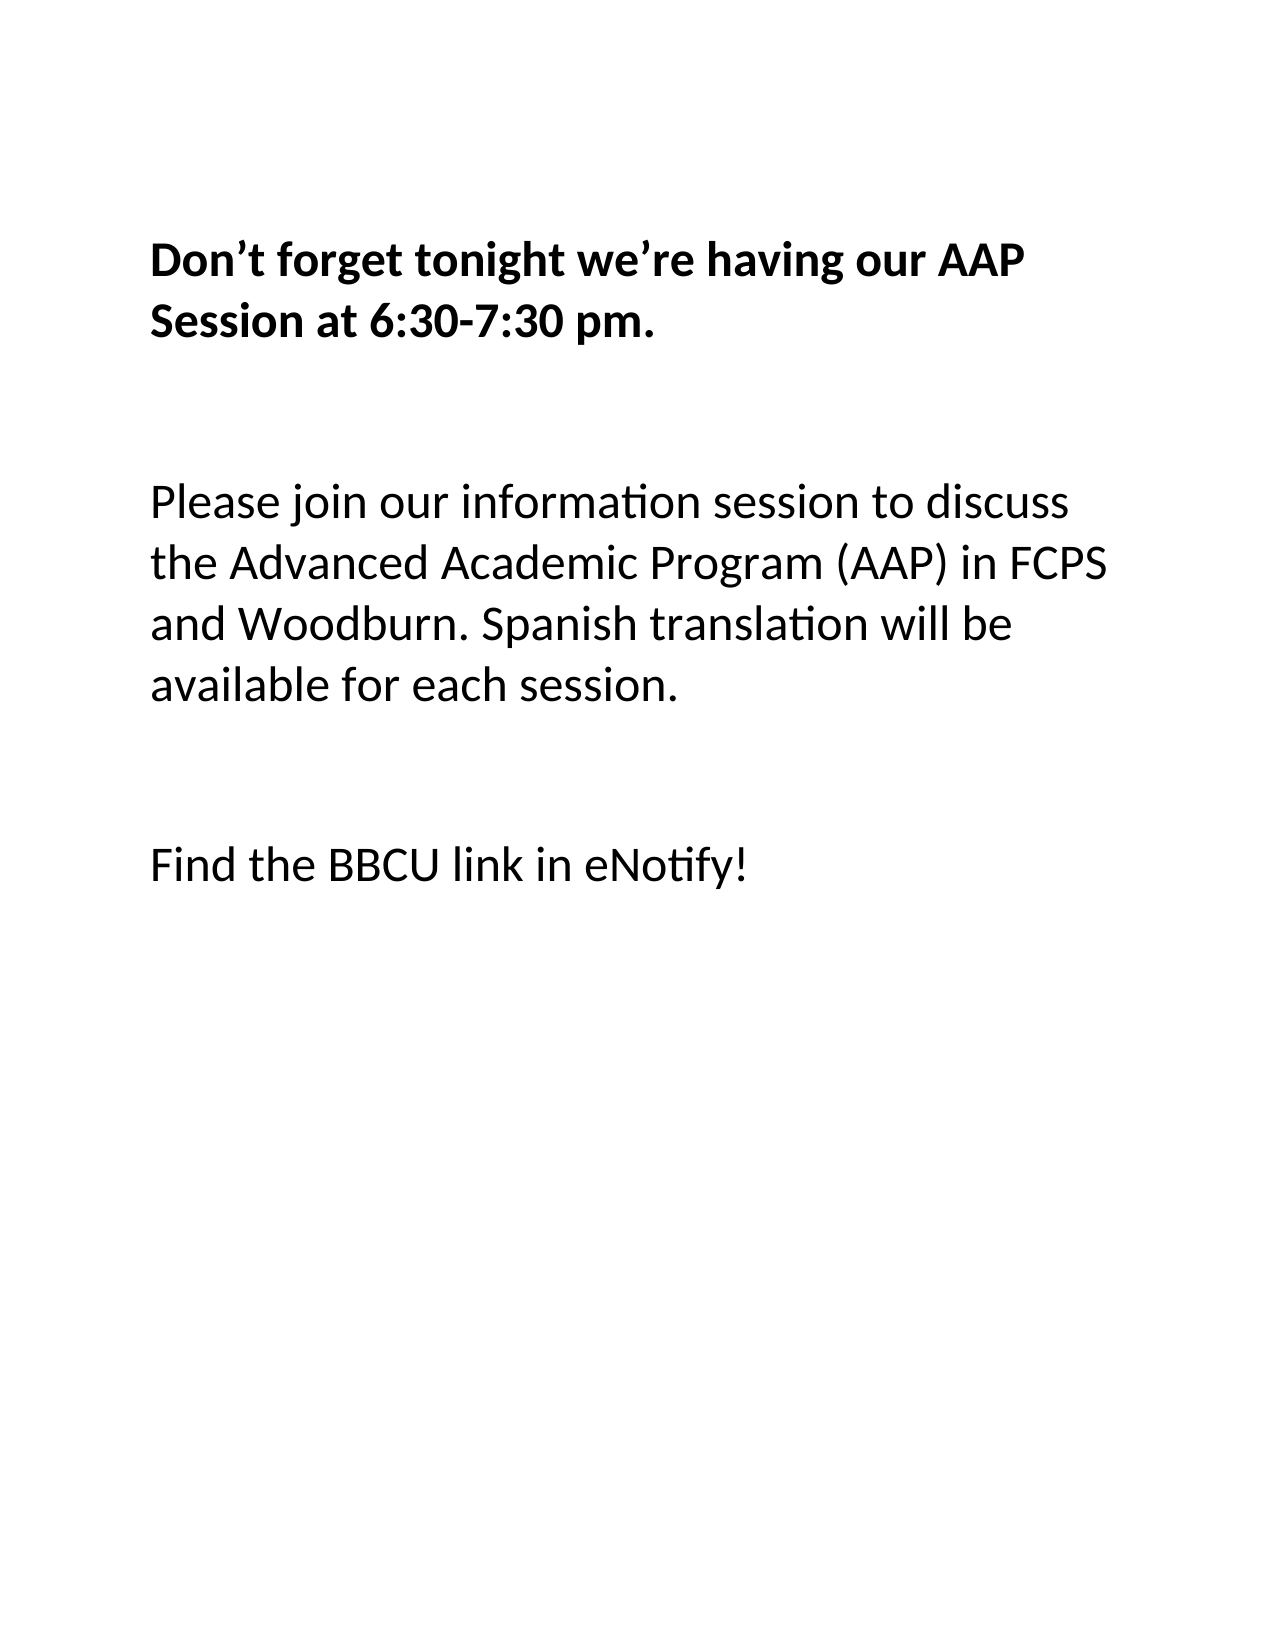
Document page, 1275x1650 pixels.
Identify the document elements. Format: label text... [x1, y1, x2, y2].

text Please join our information session to discuss the Advanced Academic Program (AAP) in FCPS and Woodburn. Spanish translation will be available for each session. [150, 469, 1125, 714]
text Don’t forget tonight we’re having our AAP Session at 6:30-7:30 pm. [150, 228, 1125, 350]
text Find the BBCU link in eNotify! [150, 833, 1125, 894]
